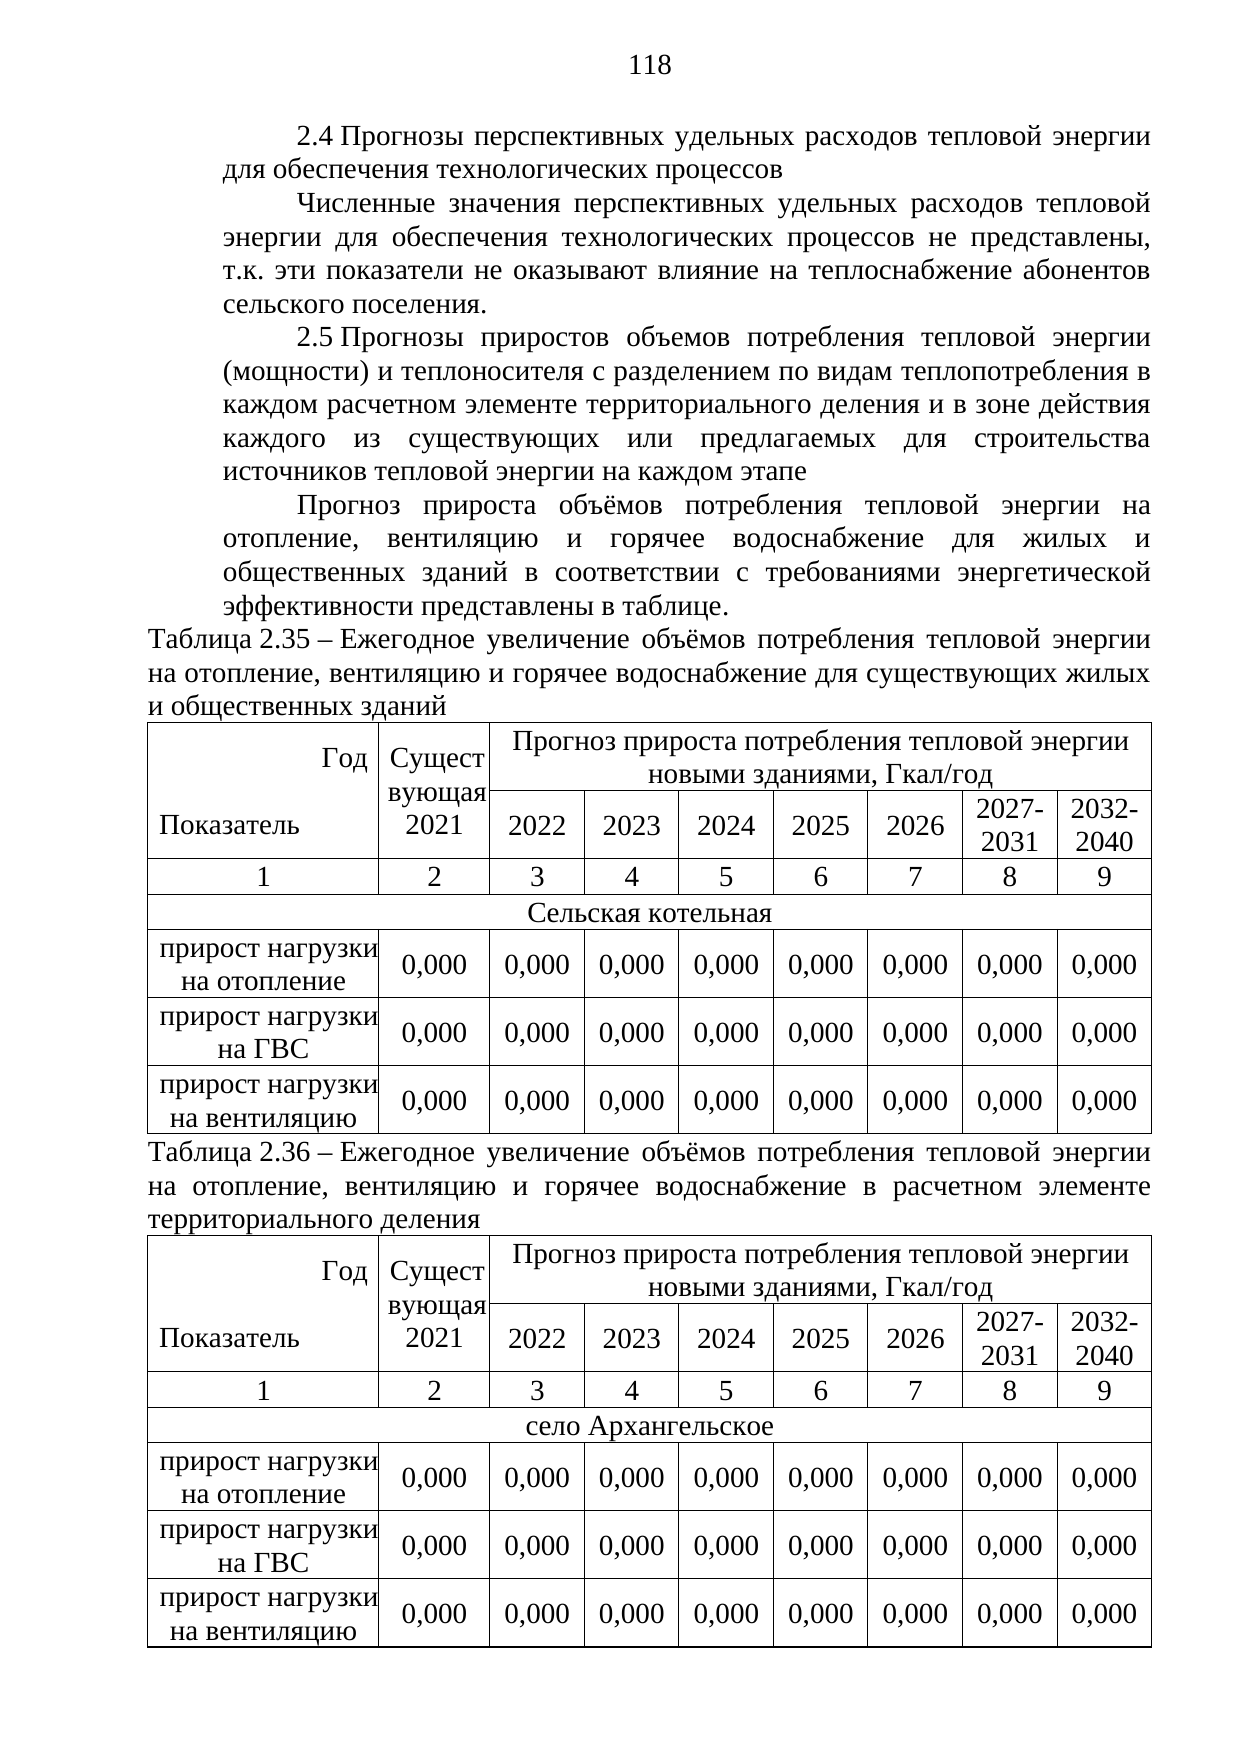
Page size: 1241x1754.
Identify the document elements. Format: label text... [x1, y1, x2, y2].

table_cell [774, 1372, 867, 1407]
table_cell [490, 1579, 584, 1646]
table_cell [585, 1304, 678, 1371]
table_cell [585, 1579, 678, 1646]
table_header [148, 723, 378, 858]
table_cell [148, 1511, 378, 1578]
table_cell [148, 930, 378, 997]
subtitle 2.5 Прогнозы приростов объемов потребления тепловой энергии (мощности) и теплоносителя с разделением по видам теплопотребления в каждом расчетном элементе территориального деления и в зоне действия каждого из существующих или предлагаемых для строительства источников тепловой энергии на каждом этапе [223, 319, 1152, 487]
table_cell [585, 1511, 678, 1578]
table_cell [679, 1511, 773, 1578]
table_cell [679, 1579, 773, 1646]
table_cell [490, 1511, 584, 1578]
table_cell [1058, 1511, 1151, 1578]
text Численные значения перспективных удельных расходов тепловой энергии для обеспечения технологических процессов не представлены, т.к. эти показатели не оказывают влияние на теплоснабжение абонентов сельского поселения. [223, 185, 1152, 319]
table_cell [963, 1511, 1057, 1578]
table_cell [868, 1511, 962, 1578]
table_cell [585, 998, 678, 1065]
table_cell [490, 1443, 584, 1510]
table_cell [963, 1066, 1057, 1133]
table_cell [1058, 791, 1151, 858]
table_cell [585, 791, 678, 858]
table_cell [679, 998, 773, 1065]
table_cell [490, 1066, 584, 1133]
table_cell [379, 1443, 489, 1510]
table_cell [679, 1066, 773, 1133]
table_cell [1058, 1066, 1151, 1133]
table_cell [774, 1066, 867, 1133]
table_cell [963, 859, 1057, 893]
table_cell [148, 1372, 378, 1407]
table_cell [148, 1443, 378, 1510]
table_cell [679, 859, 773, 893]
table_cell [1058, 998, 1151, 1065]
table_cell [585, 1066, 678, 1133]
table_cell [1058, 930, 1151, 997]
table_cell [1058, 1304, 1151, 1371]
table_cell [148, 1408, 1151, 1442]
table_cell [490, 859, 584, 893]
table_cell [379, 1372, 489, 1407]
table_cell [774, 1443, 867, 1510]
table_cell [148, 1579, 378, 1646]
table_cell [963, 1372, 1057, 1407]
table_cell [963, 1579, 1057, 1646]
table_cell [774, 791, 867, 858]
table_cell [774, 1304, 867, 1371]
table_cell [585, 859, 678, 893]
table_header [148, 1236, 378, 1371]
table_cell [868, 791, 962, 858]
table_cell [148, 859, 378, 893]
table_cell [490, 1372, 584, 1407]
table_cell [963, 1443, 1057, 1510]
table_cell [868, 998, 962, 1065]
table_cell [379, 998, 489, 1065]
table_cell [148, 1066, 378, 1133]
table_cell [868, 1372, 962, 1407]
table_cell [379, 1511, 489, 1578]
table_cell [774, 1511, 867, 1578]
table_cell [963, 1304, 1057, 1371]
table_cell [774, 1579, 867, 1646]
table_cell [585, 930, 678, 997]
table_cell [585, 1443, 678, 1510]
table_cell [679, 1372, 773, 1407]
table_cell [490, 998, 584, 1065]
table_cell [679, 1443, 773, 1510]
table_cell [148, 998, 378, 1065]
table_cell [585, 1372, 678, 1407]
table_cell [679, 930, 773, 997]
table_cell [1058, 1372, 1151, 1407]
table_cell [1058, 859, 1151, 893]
subtitle 2.4 Прогнозы перспективных удельных расходов тепловой энергии для обеспечения технологических процессов [223, 118, 1152, 185]
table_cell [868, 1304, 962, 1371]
list Ежегодное увеличение объёмов потребления тепловой энергии на отопление, вентиляцию и горячее водоснабжение в расчетном элементе территориального деления [148, 1134, 1152, 1235]
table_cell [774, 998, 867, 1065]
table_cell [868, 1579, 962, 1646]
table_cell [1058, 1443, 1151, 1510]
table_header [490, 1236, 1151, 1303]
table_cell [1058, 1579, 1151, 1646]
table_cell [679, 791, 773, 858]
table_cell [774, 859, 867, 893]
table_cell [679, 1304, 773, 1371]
list Ежегодное увеличение объёмов потребления тепловой энергии на отопление, вентиляцию и горячее водоснабжение для существующих жилых и общественных зданий [148, 621, 1152, 722]
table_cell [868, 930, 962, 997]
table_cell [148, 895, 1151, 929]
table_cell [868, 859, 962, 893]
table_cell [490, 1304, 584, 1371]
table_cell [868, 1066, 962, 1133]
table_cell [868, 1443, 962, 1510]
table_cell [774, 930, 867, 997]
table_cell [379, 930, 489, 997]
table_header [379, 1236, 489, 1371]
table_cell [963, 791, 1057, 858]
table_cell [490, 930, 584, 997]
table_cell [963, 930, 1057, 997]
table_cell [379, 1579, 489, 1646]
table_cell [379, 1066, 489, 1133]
text Прогноз прироста объёмов потребления тепловой энергии на отопление, вентиляцию и горячее водоснабжение для жилых и общественных зданий в соответствии с требованиями энергетической эффективности представлены в таблице. [223, 487, 1152, 621]
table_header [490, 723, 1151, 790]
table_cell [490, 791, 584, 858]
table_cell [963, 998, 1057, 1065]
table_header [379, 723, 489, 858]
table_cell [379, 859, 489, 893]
